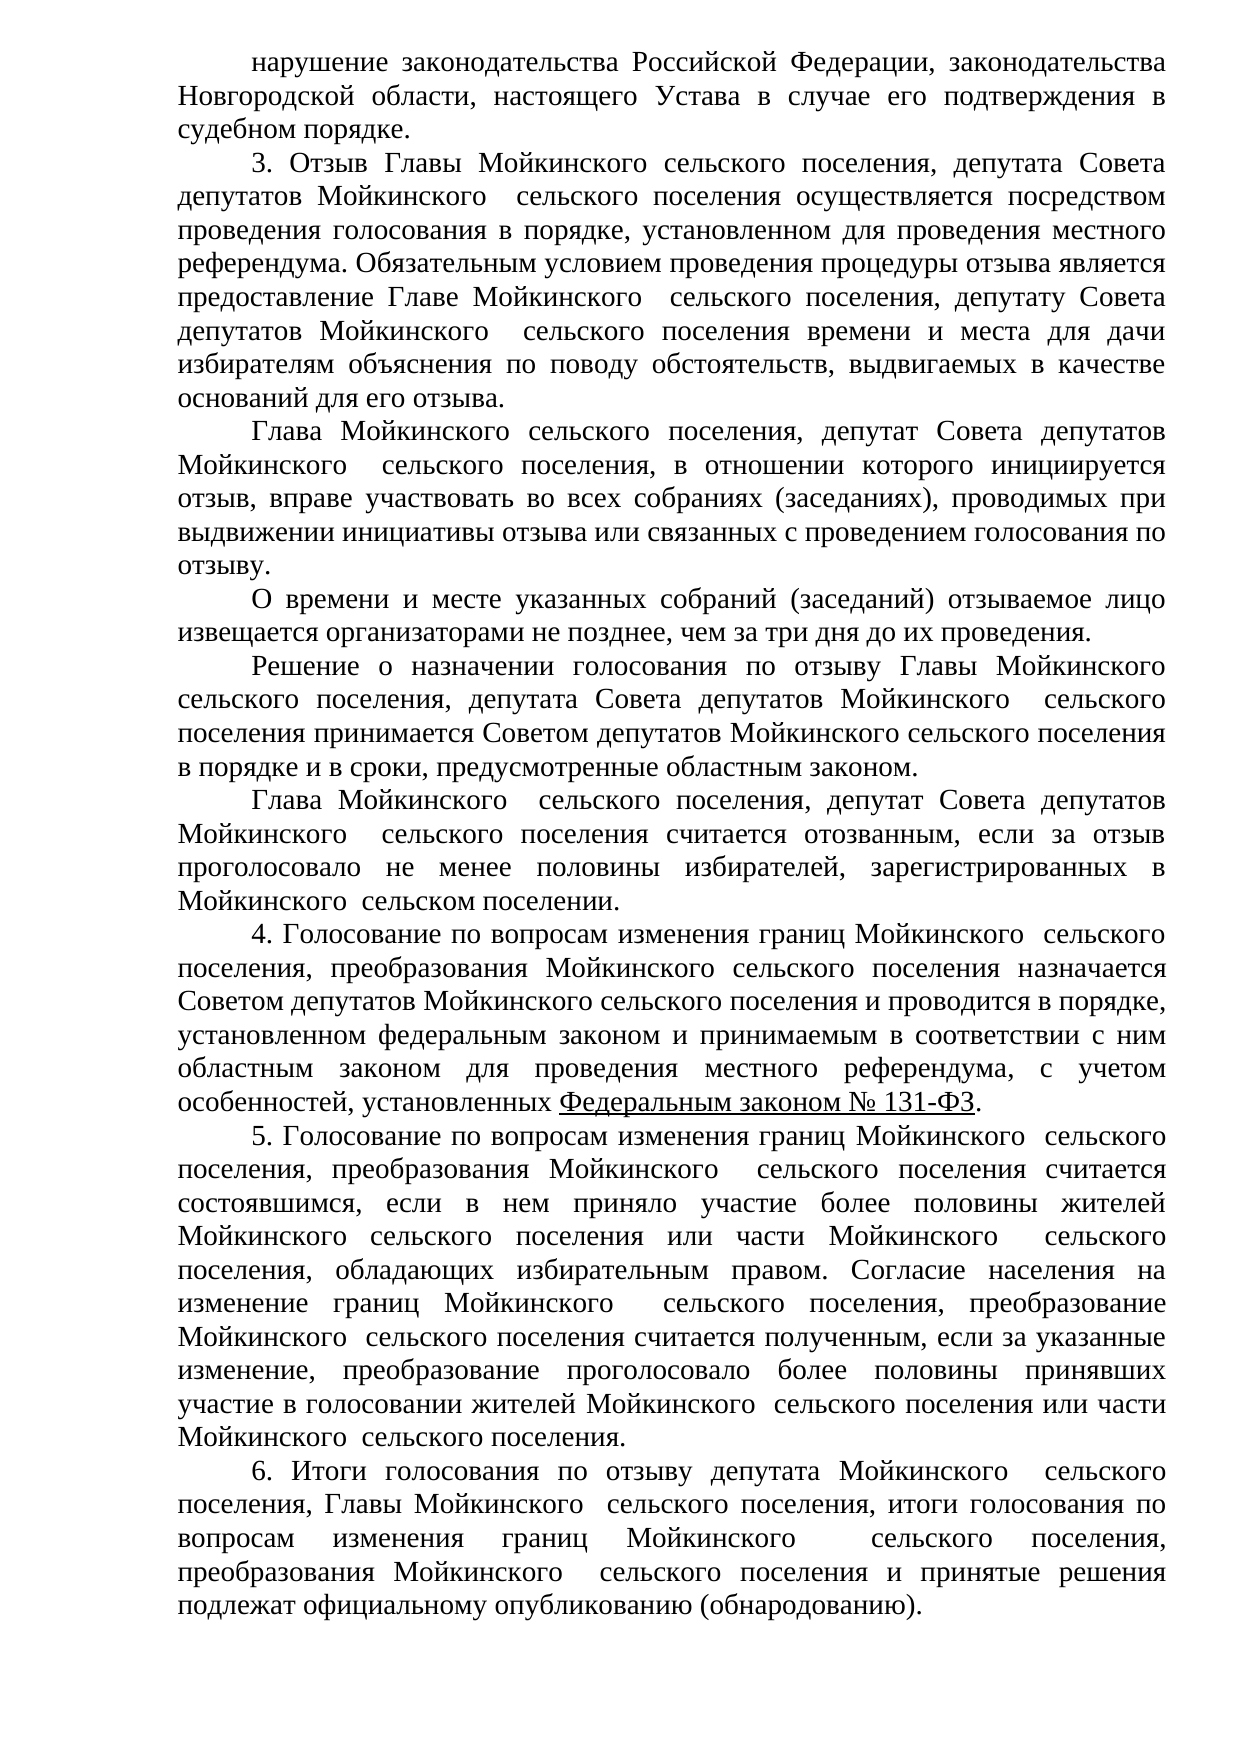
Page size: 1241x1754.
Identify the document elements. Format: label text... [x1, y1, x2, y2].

text нарушение законодательства Российской Федерации, законодательства Новгородской области, настоящего Устава в случае его подтверждения в судебном порядке. [177, 44, 1167, 145]
text Глава Мойкинского сельского поселения, депутат Совета депутатов Мойкинского сельского поселения, в отношении которого инициируется отзыв, вправе участвовать во всех собраниях (заседаниях), проводимых при выдвижении инициативы отзыва или связанных с проведением голосования по отзыву. [177, 413, 1167, 581]
text 3. Отзыв Главы Мойкинского сельского поселения, депутата Совета депутатов Мойкинского сельского поселения осуществляется посредством проведения голосования в порядке, установленном для проведения местного референдума. Обязательным условием проведения процедуры отзыва является предоставление Главе Мойкинского сельского поселения, депутату Совета депутатов Мойкинского сельского поселения времени и места для дачи избирателям объяснения по поводу обстоятельств, выдвигаемых в качестве оснований для его отзыва. [177, 145, 1167, 413]
text 5. Голосование по вопросам изменения границ Мойкинского сельского поселения, преобразования Мойкинского сельского поселения считается состоявшимся, если в нем приняло участие более половины жителей Мойкинского сельского поселения или части Мойкинского сельского поселения, обладающих избирательным правом. Согласие населения на изменение границ Мойкинского сельского поселения, преобразование Мойкинского сельского поселения считается полученным, если за указанные изменение, преобразование проголосовало более половины принявших участие в голосовании жителей Мойкинского сельского поселения или части Мойкинского сельского поселения. [177, 1118, 1167, 1453]
text О времени и месте указанных собраний (заседаний) отзываемое лицо извещается организаторами не позднее, чем за три дня до их проведения. [177, 581, 1167, 648]
text 4. Голосование по вопросам изменения границ Мойкинского сельского поселения, преобразования Мойкинского сельского поселения назначается Советом депутатов Мойкинского сельского поселения и проводится в порядке, установленном федеральным законом и принимаемым в соответствии с ним областным законом для проведения местного референдума, с учетом особенностей, установленных Федеральным законом № 131-ФЗ. [177, 916, 1167, 1118]
text Решение о назначении голосования по отзыву Главы Мойкинского сельского поселения, депутата Совета депутатов Мойкинского сельского поселения принимается Советом депутатов Мойкинского сельского поселения в порядке и в сроки, предусмотренные областным законом. [177, 648, 1167, 782]
text 6. Итоги голосования по отзыву депутата Мойкинского сельского поселения, Главы Мойкинского сельского поселения, итоги голосования по вопросам изменения границ Мойкинского сельского поселения, преобразования Мойкинского сельского поселения и принятые решения подлежат официальному опубликованию (обнародованию). [177, 1453, 1167, 1621]
text Глава Мойкинского сельского поселения, депутат Совета депутатов Мойкинского сельского поселения считается отозванным, если за отзыв проголосовало не менее половины избирателей, зарегистрированных в Мойкинского сельском поселении. [177, 782, 1167, 916]
